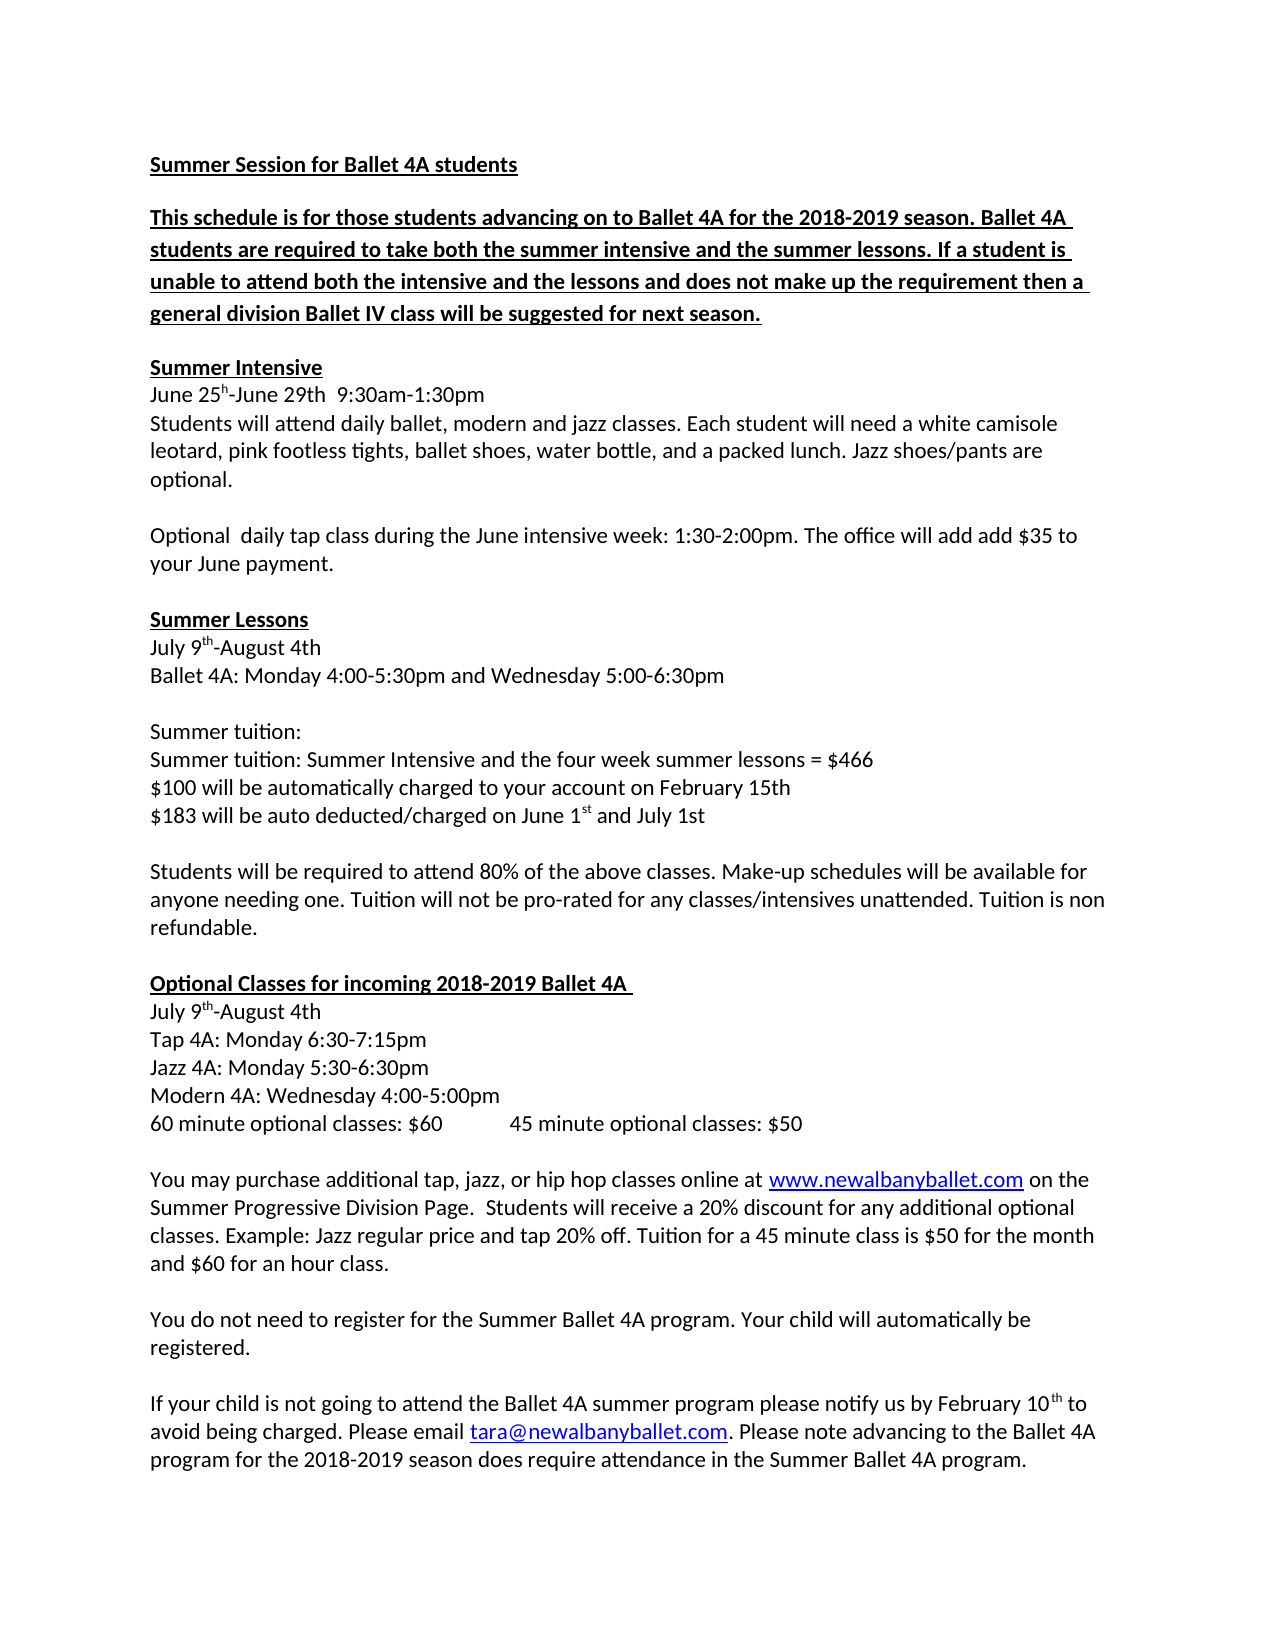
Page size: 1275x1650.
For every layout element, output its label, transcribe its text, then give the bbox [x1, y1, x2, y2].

text Summer Intensive [150, 353, 1125, 381]
text Summer tuition: [150, 717, 1125, 745]
text $183 will be auto deducted/charged on June 1st and July 1st [150, 801, 1125, 829]
text Students will attend daily ballet, modern and jazz classes. Each student will need a white camisole leotard, pink footless tights, ballet shoes, water bottle, and a packed lunch. Jazz shoes/pants are optional. [150, 409, 1125, 493]
text July 9th-August 4th [150, 633, 1125, 661]
text Jazz 4A: Monday 5:30-6:30pm [150, 1053, 1125, 1081]
text 60 minute optional classes: $60 45 minute optional classes: $50 [150, 1109, 1125, 1137]
text June 25h-June 29th 9:30am-1:30pm [150, 381, 1125, 409]
text Students will be required to attend 80% of the above classes. Make-up schedules will be available for anyone needing one. Tuition will not be pro-rated for any classes/intensives unattended. Tuition is non refundable. [150, 857, 1125, 941]
text Summer Session for Ballet 4A students [150, 150, 1125, 178]
text Modern 4A: Wednesday 4:00-5:00pm [150, 1081, 1125, 1109]
text Summer Lessons [150, 605, 1125, 633]
text Tap 4A: Monday 6:30-7:15pm [150, 1025, 1125, 1053]
text This schedule is for those students advancing on to Ballet 4A for the 2018-2019 season. Ballet 4A students are required to take both the summer intensive and the summer lessons. If a student is unable to attend both the intensive and the lessons and does not make up the requirement then a general division Ballet IV class will be suggested for next season. [150, 203, 1125, 328]
text Ballet 4A: Monday 4:00-5:30pm and Wednesday 5:00-6:30pm [150, 661, 1125, 689]
text If your child is not going to attend the Ballet 4A summer program please notify us by February 10th to avoid being charged. Please email tara@newalbanyballet.com. Please note advancing to the Ballet 4A program for the 2018-2019 season does require attendance in the Summer Ballet 4A program. [150, 1389, 1125, 1473]
text Optional daily tap class during the June intensive week: 1:30-2:00pm. The office will add add $35 to your June payment. [150, 521, 1125, 577]
text You do not need to register for the Summer Ballet 4A program. Your child will automatically be registered. [150, 1305, 1125, 1361]
text Optional Classes for incoming 2018-2019 Ballet 4A [150, 969, 1125, 997]
text July 9th-August 4th [150, 997, 1125, 1025]
text $100 will be automatically charged to your account on February 15th [150, 773, 1125, 801]
text Summer tuition: Summer Intensive and the four week summer lessons = $466 [150, 745, 1125, 773]
text You may purchase additional tap, jazz, or hip hop classes online at www.newalbanyballet.com on the Summer Progressive Division Page. Students will receive a 20% discount for any additional optional classes. Example: Jazz regular price and tap 20% off. Tuition for a 45 minute class is $50 for the month and $60 for an hour class. [150, 1165, 1125, 1277]
